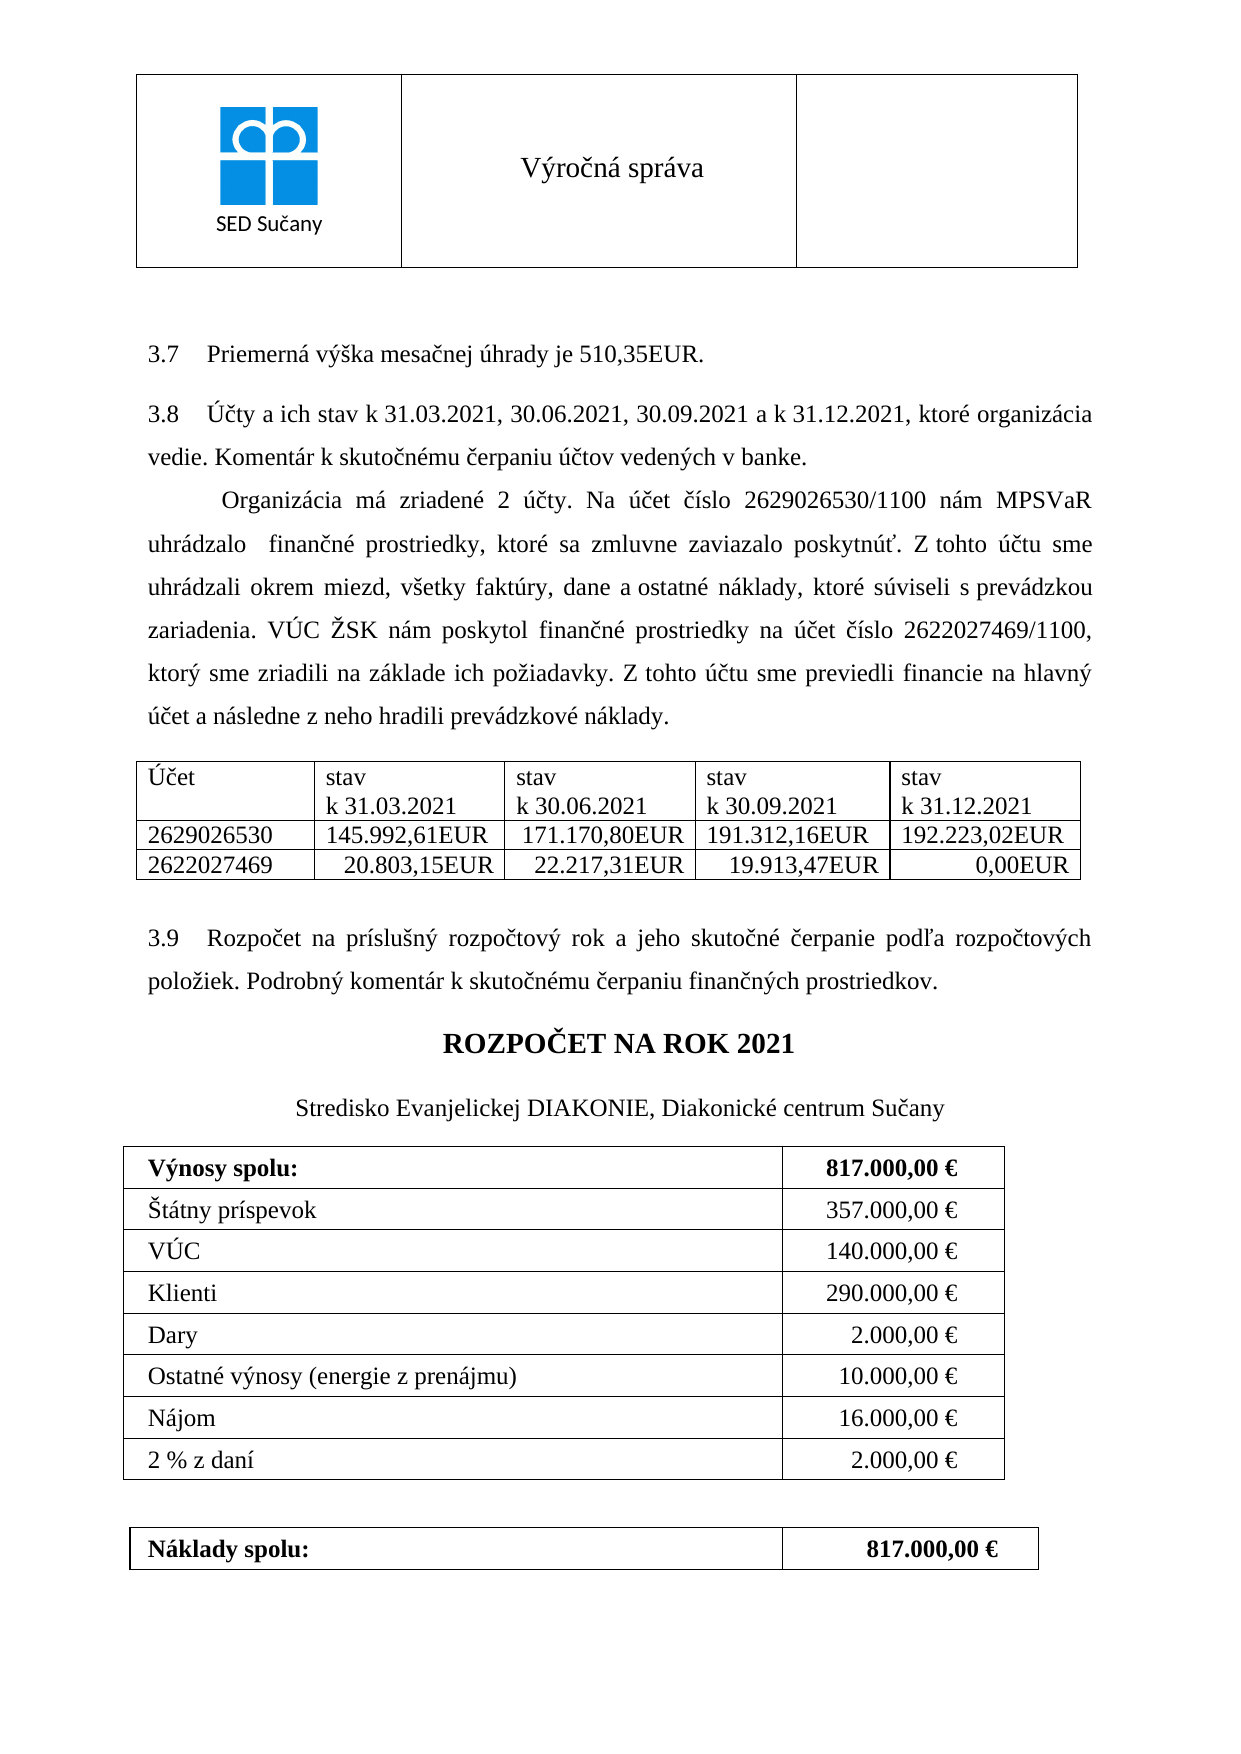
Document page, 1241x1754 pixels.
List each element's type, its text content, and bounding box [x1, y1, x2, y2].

table_header stav k 31.03.2021 [315, 762, 504, 819]
table_cell 16.000,00 € [783, 1397, 1004, 1438]
text Organizácia má zriadené 2 účty. Na účet číslo 2629026530/1100 nám MPSVaR uhrádzalo finančné prostriedky, ktoré sa zmluvne zaviazalo poskytnúť. Z tohto účtu sme uhrádzali okrem miezd, všetky faktúry, dane a ostatné náklady, ktoré súviseli s prevádzkou zariadenia. VÚC ŽSK nám poskytol finančné prostriedky na účet číslo 2622027469/1100, ktorý sme zriadili na základe ich požiadavky. Z tohto účtu sme previedli financie na hlavný účet a následne z neho hradili prevádzkové náklady. [148, 486, 1093, 730]
table_cell Klienti [124, 1272, 782, 1313]
table_header stav k 31.12.2021 [891, 762, 1080, 819]
table_cell VÚC [124, 1230, 782, 1271]
list Rozpočet na rok 2021 [406, 1026, 1093, 1060]
table_cell 20.803,15EUR [315, 850, 504, 879]
text 3.9 Rozpočet na príslušný rozpočtový rok a jeho skutočné čerpanie podľa rozpočtových položiek. Podrobný komentár k skutočnému čerpaniu finančných prostriedkov. [148, 923, 1093, 995]
table_cell 290.000,00 € [783, 1272, 1004, 1313]
table_cell 171.170,80EUR [505, 821, 695, 849]
table_cell Nájom [124, 1397, 782, 1438]
picture [220, 107, 318, 205]
table_cell 2.000,00 € [783, 1314, 1004, 1354]
table_cell 191.312,16EUR [696, 821, 889, 849]
table_cell 192.223,02EUR [891, 821, 1080, 849]
text 3.8 Účty a ich stav k 31.03.2021, 30.06.2021, 30.09.2021 a k 31.12.2021, ktoré organizácia vedie. Komentár k skutočnému čerpaniu účtov vedených v banke. [148, 399, 1093, 471]
table_cell 2622027469 [137, 850, 314, 879]
table_header stav k 30.09.2021 [696, 762, 889, 819]
table_header Náklady spolu: [131, 1528, 782, 1569]
table_cell Štátny príspevok [124, 1189, 782, 1229]
table_cell Dary [124, 1314, 782, 1354]
table_header 817.000,00 € [783, 1528, 1038, 1569]
table_header Účet [137, 762, 314, 819]
table_cell Ostatné výnosy (energie z prenájmu) [124, 1355, 782, 1396]
table_header Výnosy spolu: [124, 1147, 782, 1188]
table_cell 2 % z daní [124, 1439, 782, 1479]
list Stredisko Evanjelickej DIAKONIE, Diakonické centrum Sučany [259, 1093, 1093, 1122]
table_cell 10.000,00 € [783, 1355, 1004, 1396]
table_cell 2629026530 [137, 821, 314, 849]
table_header stav k 30.06.2021 [505, 762, 695, 819]
list 3.7 Priemerná výška mesačnej úhrady je 510,35EUR. [148, 339, 1093, 368]
table_cell 22.217,31EUR [505, 850, 695, 879]
table_cell 145.992,61EUR [315, 821, 504, 849]
table_cell 357.000,00 € [783, 1189, 1004, 1229]
table_cell 0,00EUR [891, 850, 1080, 879]
table_cell 2.000,00 € [783, 1439, 1004, 1479]
table_cell 19.913,47EUR [696, 850, 889, 879]
table_cell 140.000,00 € [783, 1230, 1004, 1271]
table_header 817.000,00 € [783, 1147, 1004, 1188]
